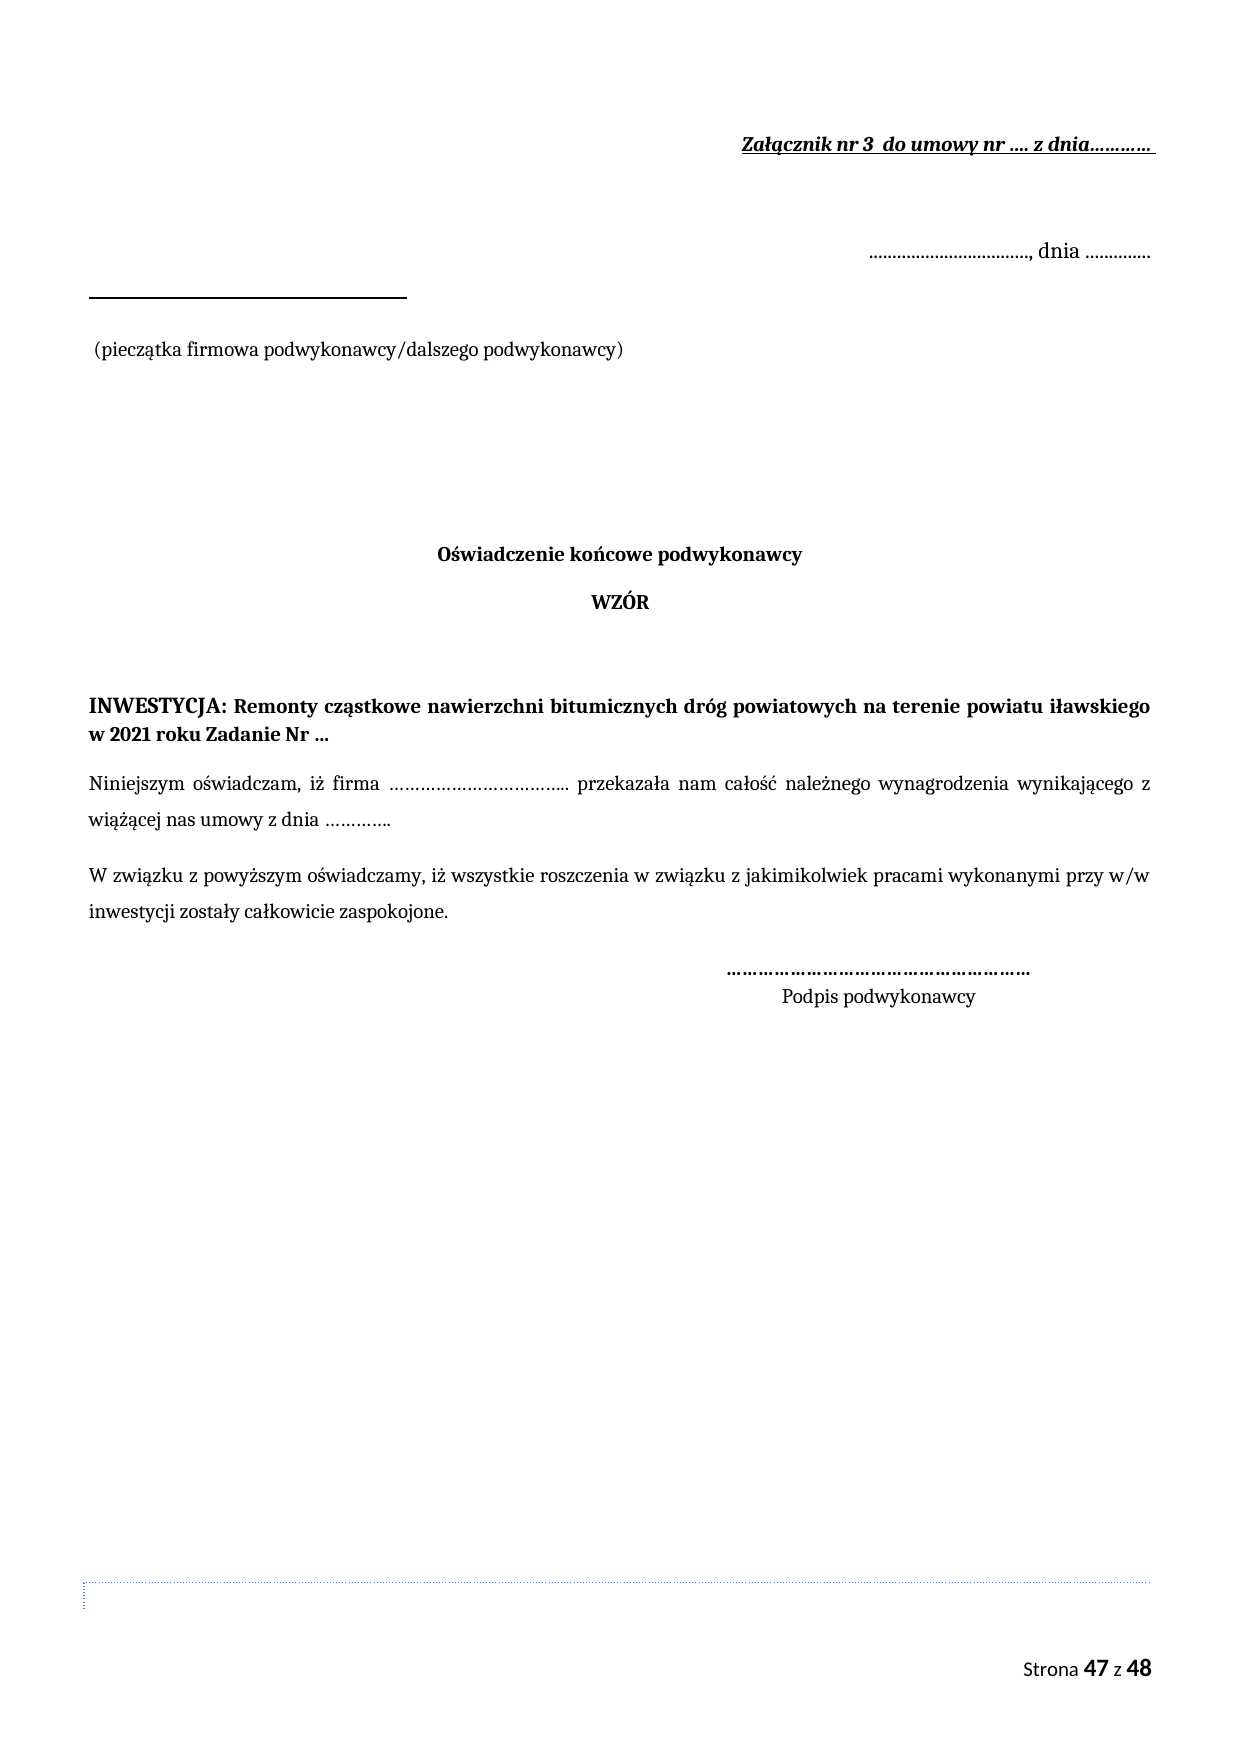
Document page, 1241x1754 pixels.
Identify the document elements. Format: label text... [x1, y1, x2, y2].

text Oświadczenie końcowe podwykonawcy [89, 542, 1152, 566]
text WZÓR [89, 591, 1152, 614]
text .................................., dnia .............. [89, 238, 1152, 264]
text Załącznik nr 3 do umowy nr …. z dnia………… [89, 133, 1152, 157]
text Niniejszym oświadczam, iż firma …………………………….. przekazała nam całość należnego wynagrodzenia wynikającego z wiążącej nas umowy z dnia …………. [89, 771, 1152, 831]
text ………………………………………………… [531, 957, 1152, 981]
text INWESTYCJA: Remonty cząstkowe nawierzchni bitumicznych dróg powiatowych na terenie powiatu iławskiego w 2021 roku Zadanie Nr … [89, 693, 1152, 747]
text Podpis podwykonawcy [89, 984, 1152, 1008]
text W związku z powyższym oświadczamy, iż wszystkie roszczenia w związku z jakimikolwiek pracami wykonanymi przy w/w inwestycji zostały całkowicie zaspokojone. [89, 864, 1152, 924]
text (pieczątka firmowa podwykonawcy/dalszego podwykonawcy) [89, 337, 1152, 361]
